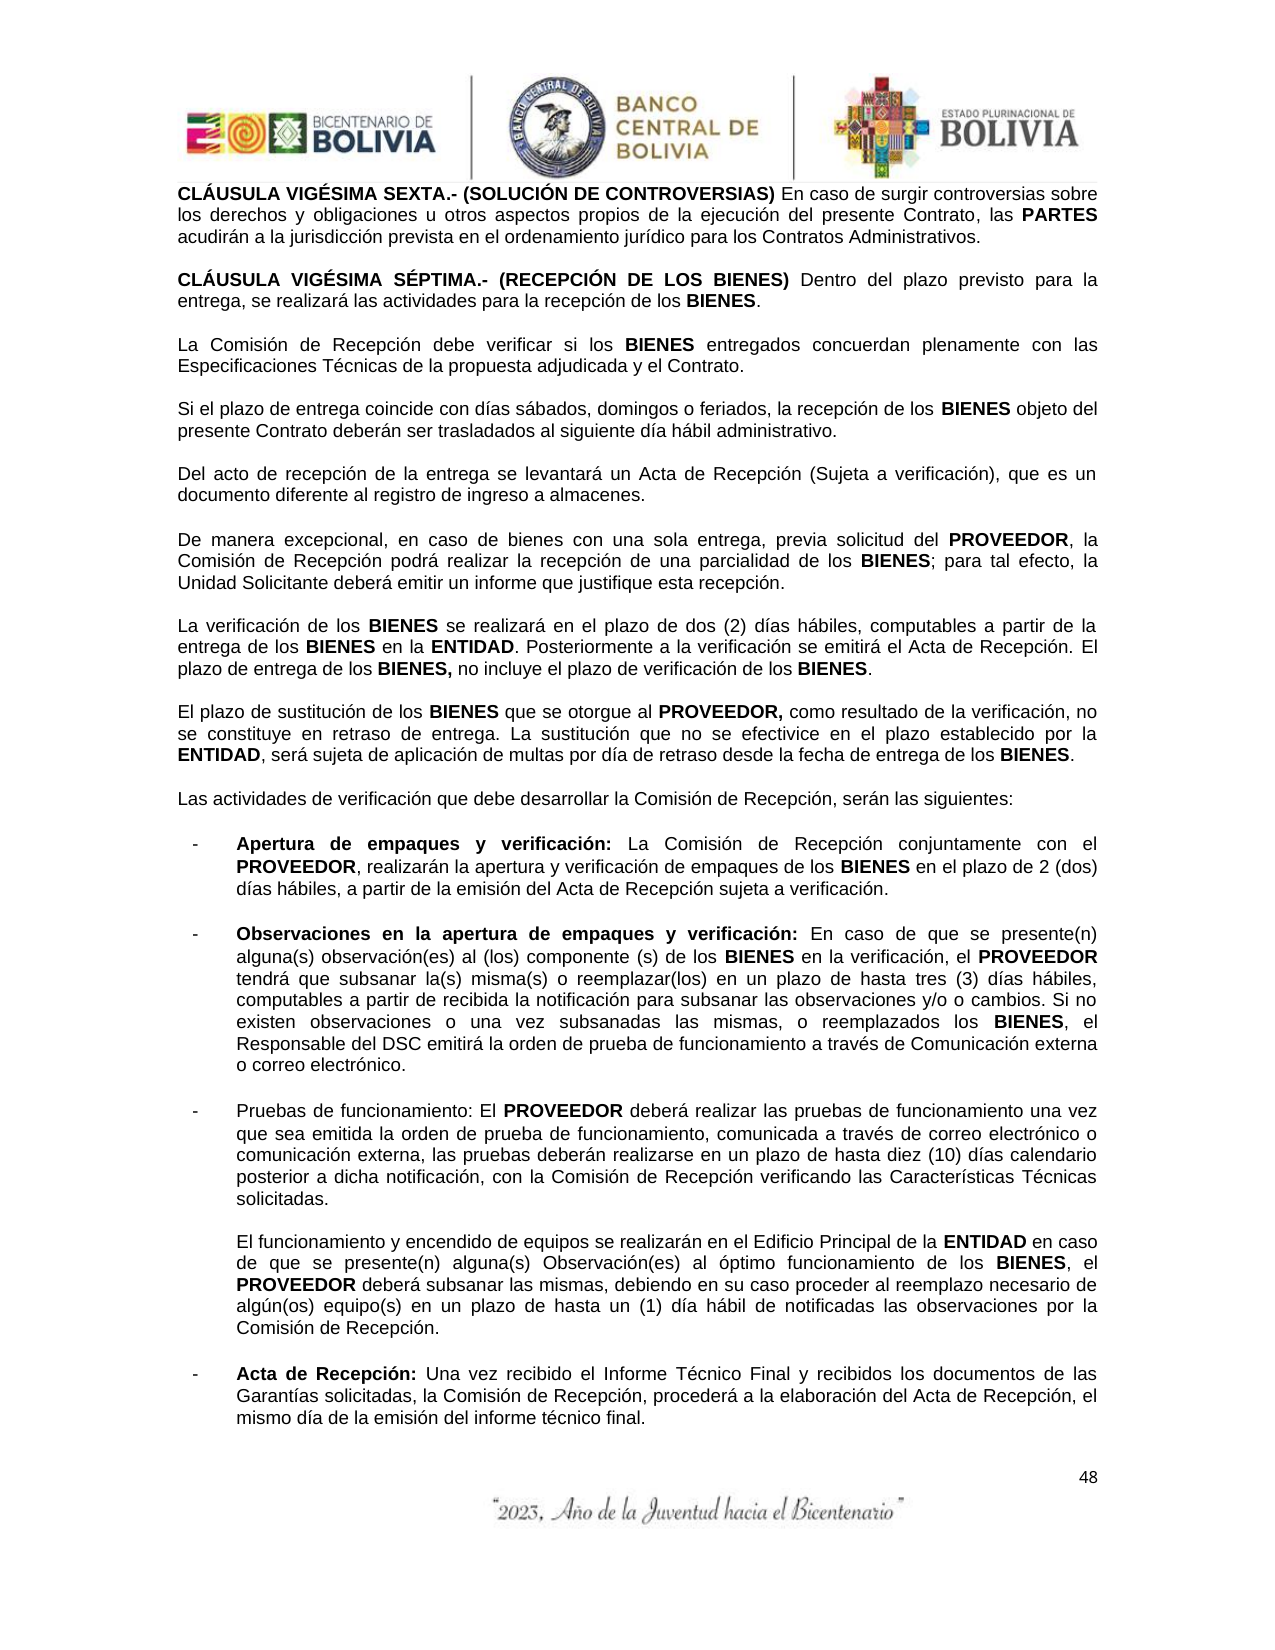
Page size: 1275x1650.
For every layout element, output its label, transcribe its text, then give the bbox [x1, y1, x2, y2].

text De manera excepcional, en caso de bienes con una sola entrega, previa solicitud del PROVEEDOR, la Comisión de Recepción podrá realizar la recepción de una parcialidad de los BIENES; para tal efecto, la Unidad Solicitante deberá emitir un informe que justifique esta recepción. [177, 528, 1098, 593]
text La Comisión de Recepción debe verificar si los BIENES entregados concuerdan plenamente con las Especificaciones Técnicas de la propuesta adjudicada y el Contrato. [177, 333, 1098, 376]
list El funcionamiento y encendido de equipos se realizarán en el Edificio Principal de la ENTIDAD en caso de que se presente(n) alguna(s) Observación(es) al óptimo funcionamiento de los BIENES, el PROVEEDOR deberá subsanar las mismas, debiendo en su caso proceder al reemplazo necesario de algún(os) equipo(s) en un plazo de hasta un (1) día hábil de notificadas las observaciones por la Comisión de Recepción. [236, 1230, 1098, 1338]
text Del acto de recepción de la entrega se levantará un Acta de Recepción (Sujeta a verificación), que es un documento diferente al registro de ingreso a almacenes. [177, 463, 1098, 506]
picture [177, 1488, 1217, 1542]
text CLÁUSULA VIGÉSIMA SEXTA.- (SOLUCIÓN DE CONTROVERSIAS) En caso de surgir controversias sobre los derechos y obligaciones u otros aspectos propios de la ejecución del presente Contrato, las PARTES acudirán a la jurisdicción prevista en el ordenamiento jurídico para los Contratos Administrativos. [177, 183, 1098, 247]
list Pruebas de funcionamiento: El PROVEEDOR deberá realizar las pruebas de funcionamiento una vez que sea emitida la orden de prueba de funcionamiento, comunicada a través de correo electrónico o comunicación externa, las pruebas deberán realizarse en un plazo de hasta diez (10) días calendario posterior a dicha notificación, con la Comisión de Recepción verificando las Características Técnicas solicitadas. [192, 1097, 1098, 1209]
text El plazo de sustitución de los BIENES que se otorgue al PROVEEDOR, como resultado de la verificación, no se constituye en retraso de entrega. La sustitución que no se efectivice en el plazo establecido por la ENTIDAD, será sujeta de aplicación de multas por día de retraso desde la fecha de entrega de los BIENES. [177, 701, 1098, 766]
text Si el plazo de entrega coincide con días sábados, domingos o feriados, la recepción de los BIENES objeto del presente Contrato deberán ser trasladados al siguiente día hábil administrativo. [177, 398, 1098, 441]
list Acta de Recepción: Una vez recibido el Informe Técnico Final y recibidos los documentos de las Garantías solicitadas, la Comisión de Recepción, procederá a la elaboración del Acta de Recepción, el mismo día de la emisión del informe técnico final. [192, 1360, 1098, 1428]
text Las actividades de verificación que debe desarrollar la Comisión de Recepción, serán las siguientes: [177, 787, 1098, 809]
picture [177, 73, 1098, 183]
text La verificación de los BIENES se realizará en el plazo de dos (2) días hábiles, computables a partir de la entrega de los BIENES en la ENTIDAD. Posteriormente a la verificación se emitirá el Acta de Recepción. El plazo de entrega de los BIENES, no incluye el plazo de verificación de los BIENES. [177, 615, 1098, 679]
list Observaciones en la apertura de empaques y verificación: En caso de que se presente(n) alguna(s) observación(es) al (los) componente (s) de los BIENES en la verificación, el PROVEEDOR tendrá que subsanar la(s) misma(s) o reemplazar(los) en un plazo de hasta tres (3) días hábiles, computables a partir de recibida la notificación para subsanar las observaciones y/o o cambios. Si no existen observaciones o una vez subsanadas las mismas, o reemplazados los BIENES, el Responsable del DSC emitirá la orden de prueba de funcionamiento a través de Comunicación externa o correo electrónico. [192, 921, 1098, 1076]
list Apertura de empaques y verificación: La Comisión de Recepción conjuntamente con el PROVEEDOR, realizarán la apertura y verificación de empaques de los BIENES en el plazo de 2 (dos) días hábiles, a partir de la emisión del Acta de Recepción sujeta a verificación. [192, 830, 1098, 899]
text CLÁUSULA VIGÉSIMA SÉPTIMA.- (RECEPCIÓN DE LOS BIENES) Dentro del plazo previsto para la entrega, se realizará las actividades para la recepción de los BIENES. [177, 269, 1098, 312]
